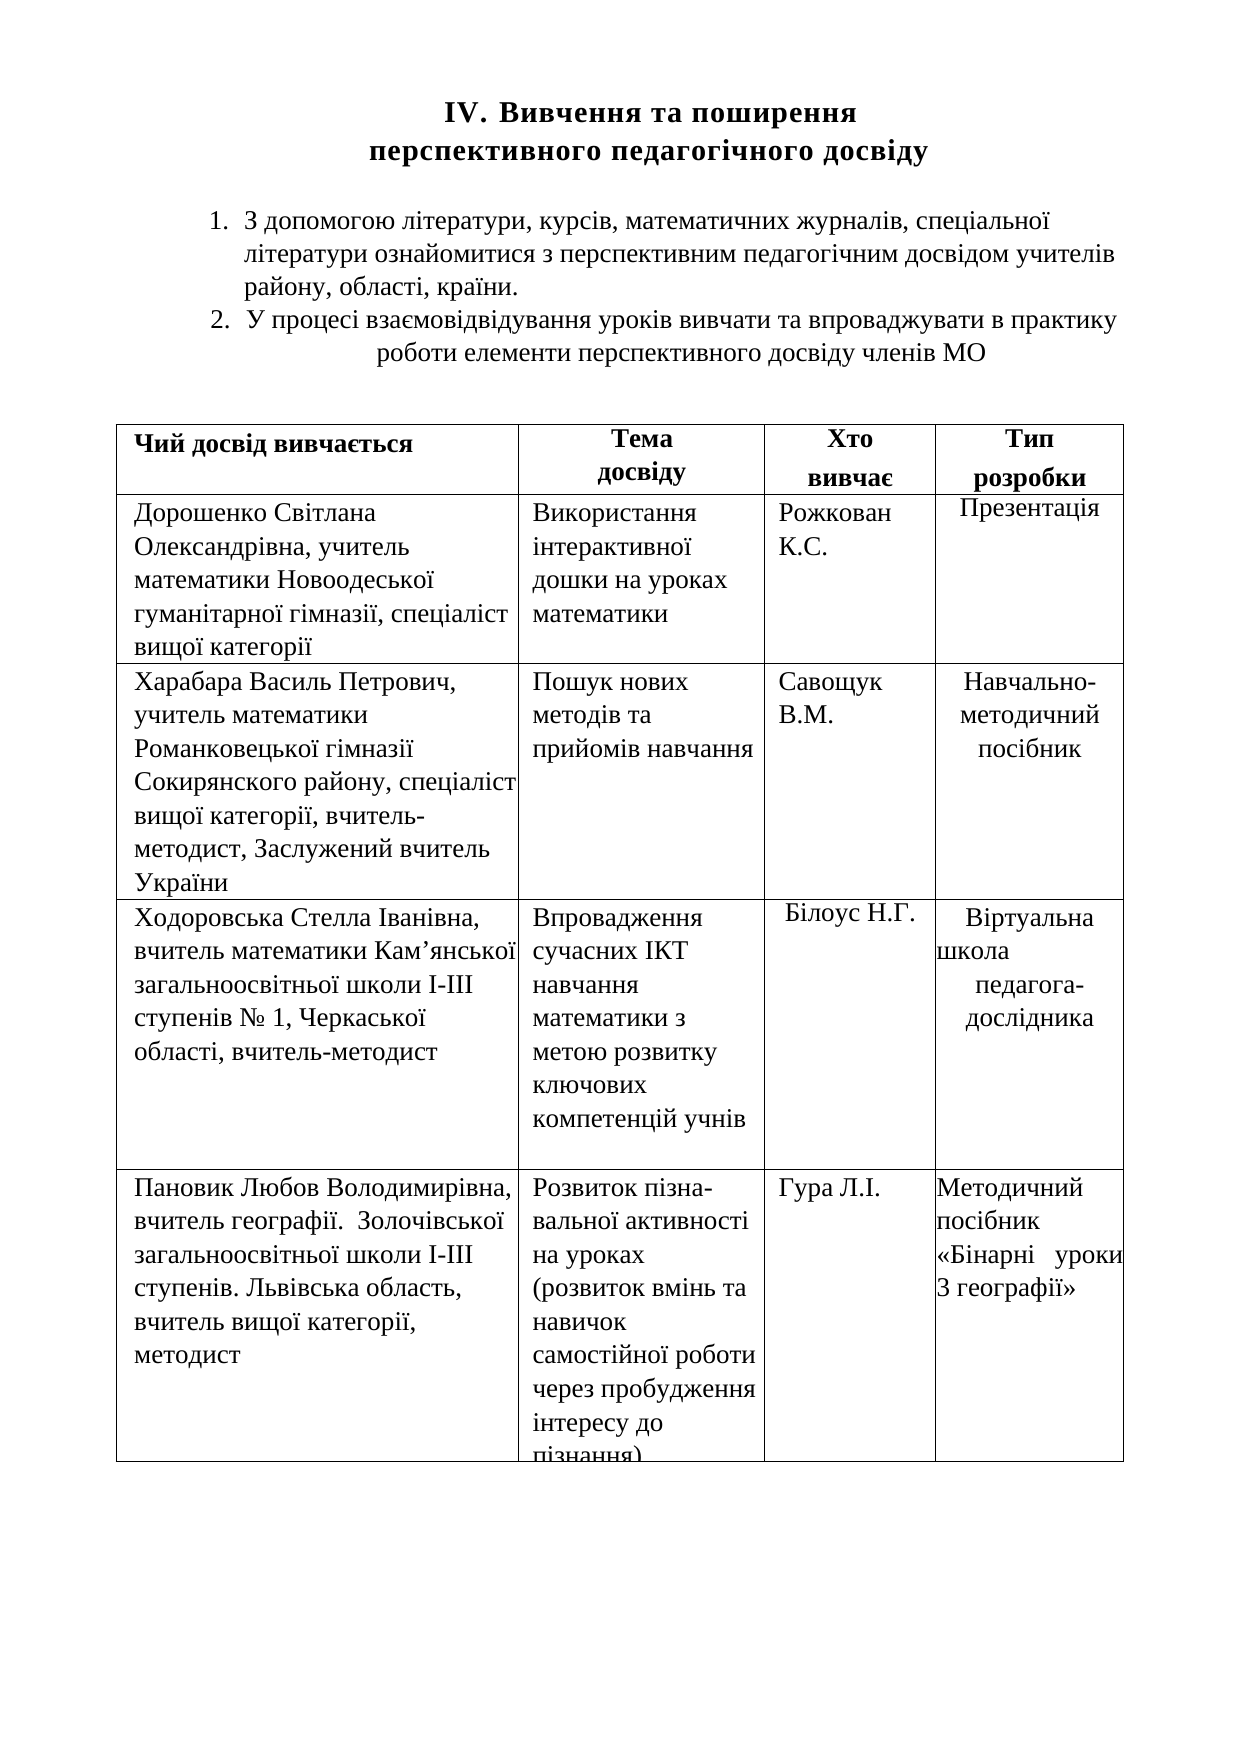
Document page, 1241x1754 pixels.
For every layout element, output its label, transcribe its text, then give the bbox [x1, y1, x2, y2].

table_header Тип розробки [936, 425, 1123, 494]
table_header Тема досвіду [519, 425, 764, 494]
table_header Чий досвід вивчається [117, 425, 518, 494]
table_cell Впровадження сучасних ІКТ навчання математики з метою розвитку ключових компетенцій учнів [519, 900, 764, 1168]
table_cell Білоус Н.Г. [765, 900, 935, 1168]
list З допомогою літератури, курсів, математичних журналів, спеціальної літератури ознайомитися з перспективним педагогічним досвідом учителів району, області, країни. [208, 203, 1119, 302]
table_cell Віртуальна школа педагога- дослідника [936, 900, 1123, 1168]
table_cell Рожкован К.С. [765, 495, 935, 662]
table_cell Презентація [936, 495, 1123, 662]
table_cell Ходоровська Стелла Іванівна, вчитель математики Кам’янської загальноосвітньої школи І-ІІІ ступенів № 1, Черкаської області, вчитель-методист [117, 900, 518, 1168]
table_cell Гура Л.І. [765, 1170, 935, 1461]
table_cell Розвиток пізнавальної активності на уроках (розвиток вмінь та навичок самостійної роботи через пробудження інтересу до пізнання) [519, 1170, 764, 1461]
list Вивчення та поширення перспективного педагогічного досвіду [369, 92, 944, 168]
table_cell Савощук В.М. [765, 664, 935, 898]
table_cell Пошук нових методів та прийомів навчання [519, 664, 764, 898]
table_cell Методичний посібник «Бінарні уроки 3 географії» [936, 1170, 1123, 1461]
table_cell Дорошенко Світлана Олександрівна, учитель математики Новоодеської гуманітарної гімназії, спеціаліст вищої категорії [117, 495, 518, 662]
table_cell Пановик Любов Володимирівна, вчитель географії. Золочівської загальноосвітньої школи І-ІІІ ступенів. Львівська область, вчитель вищої категорії, методист [117, 1170, 518, 1461]
table_cell Використання інтерактивної дошки на уроках математики [519, 495, 764, 662]
table_cell Харабара Василь Петрович, учитель математики Романковецької гімназії Сокирянского району, спеціаліст вищої категорії, вчитель-методист, Заслужений вчитель України [117, 664, 518, 898]
list У процесі взаємовідвідування уроків вивчати та впроваджувати в практику роботи елементи перспективного досвіду членів МО [208, 302, 1119, 368]
table_header Хто вивчає [765, 425, 935, 494]
table_cell Навчально- методичний посібник [936, 664, 1123, 898]
